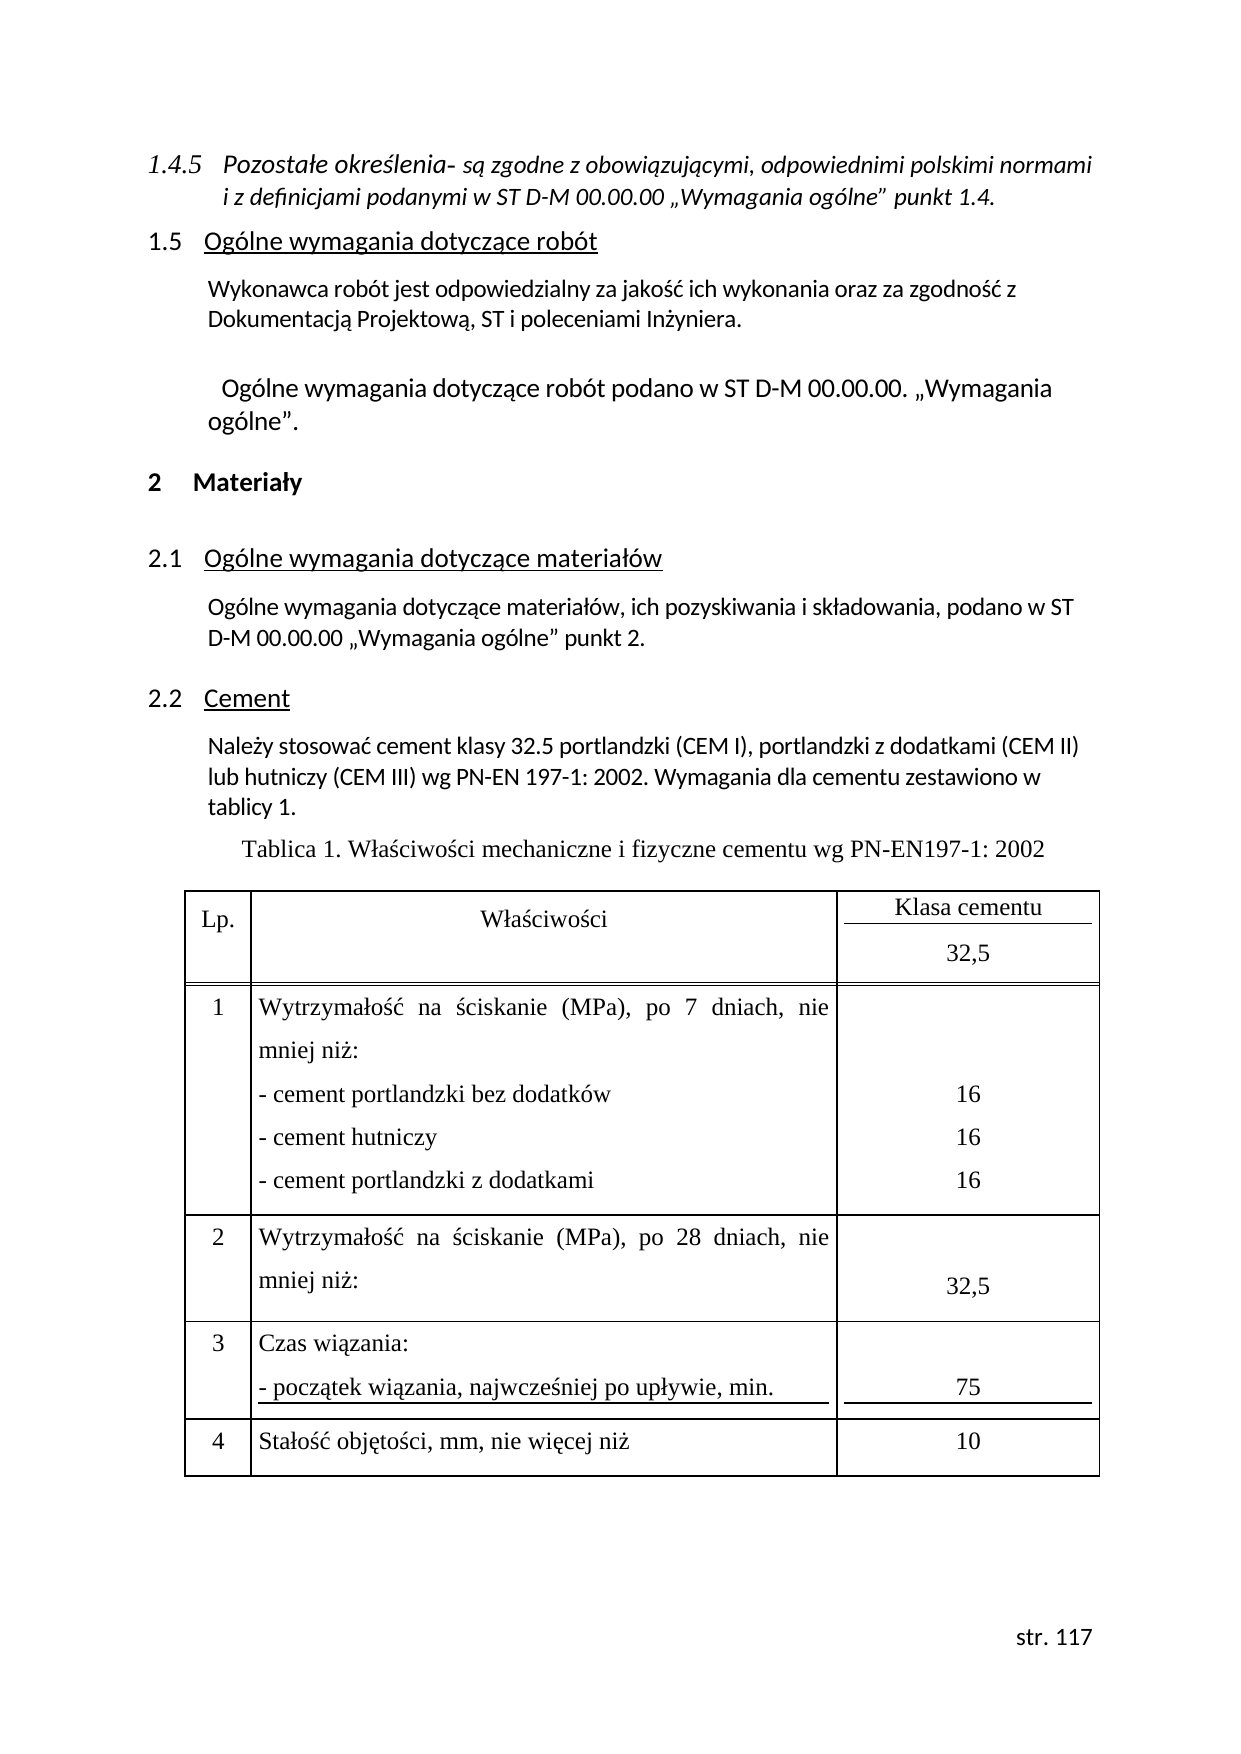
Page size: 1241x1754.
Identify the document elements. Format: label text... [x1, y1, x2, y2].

subtitle Ogólne wymagania dotyczące robót podano w ST D-M 00.00.00. „Wymagania ogólne”. [208, 371, 1093, 437]
table_cell 3 [186, 1322, 250, 1418]
table_header Lp. [186, 892, 250, 981]
table_header Właściwości [252, 892, 836, 981]
table_header Klasa cementu 32,5 [838, 892, 1099, 981]
table_cell Wytrzymałość na ściskanie (MPa), po 28 dniach, nie mniej niż: [252, 1216, 836, 1321]
subtitle Ogólne wymagania dotyczące materiałów, ich pozyskiwania i składowania, podano w ST D-M 00.00.00 „Wymagania ogólne” punkt 2. [208, 591, 1093, 652]
table_cell 75 [838, 1322, 1099, 1418]
table_cell 16 16 16 [838, 986, 1099, 1214]
subtitle Cement [148, 681, 1093, 714]
subtitle Materiały [148, 466, 1093, 498]
subtitle Ogólne wymagania dotyczące materiałów [148, 542, 1093, 575]
table_cell 4 [186, 1420, 250, 1475]
table_cell Czas wiązania: - początek wiązania, najwcześniej po upływie, min. [252, 1322, 836, 1418]
subtitle Pozostałe określenia- są zgodne z obowiązującymi, odpowiednimi polskimi normami i z definicjami podanymi w ST D-M 00.00.00 „Wymagania ogólne” punkt 1.4. [148, 148, 1093, 211]
table_cell 1 [186, 986, 250, 1214]
table_cell 2 [186, 1216, 250, 1321]
table_cell 32,5 [838, 1216, 1099, 1321]
subtitle Należy stosować cement klasy 32.5 portlandzki (CEM I), portlandzki z dodatkami (CEM II) lub hutniczy (CEM III) wg PN-EN 197-1: 2002. Wymagania dla cementu zestawiono w tablicy 1. [208, 730, 1093, 822]
subtitle Ogólne wymagania dotyczące robót [148, 224, 1093, 257]
text Tablica 1. Właściwości mechaniczne i fizyczne cementu wg PN-EN197-1: 2002 [148, 834, 1093, 863]
table_cell Wytrzymałość na ściskanie (MPa), po 7 dniach, nie mniej niż: - cement portlandzki bez dodatków - cement hutniczy - cement portlandzki z dodatkami [252, 986, 836, 1214]
table_cell Stałość objętości, mm, nie więcej niż [252, 1420, 836, 1475]
table_cell 10 [838, 1420, 1099, 1475]
subtitle Wykonawca robót jest odpowiedzialny za jakość ich wykonania oraz za zgodność z Dokumentacją Projektową, ST i poleceniami Inżyniera. [208, 273, 1093, 334]
